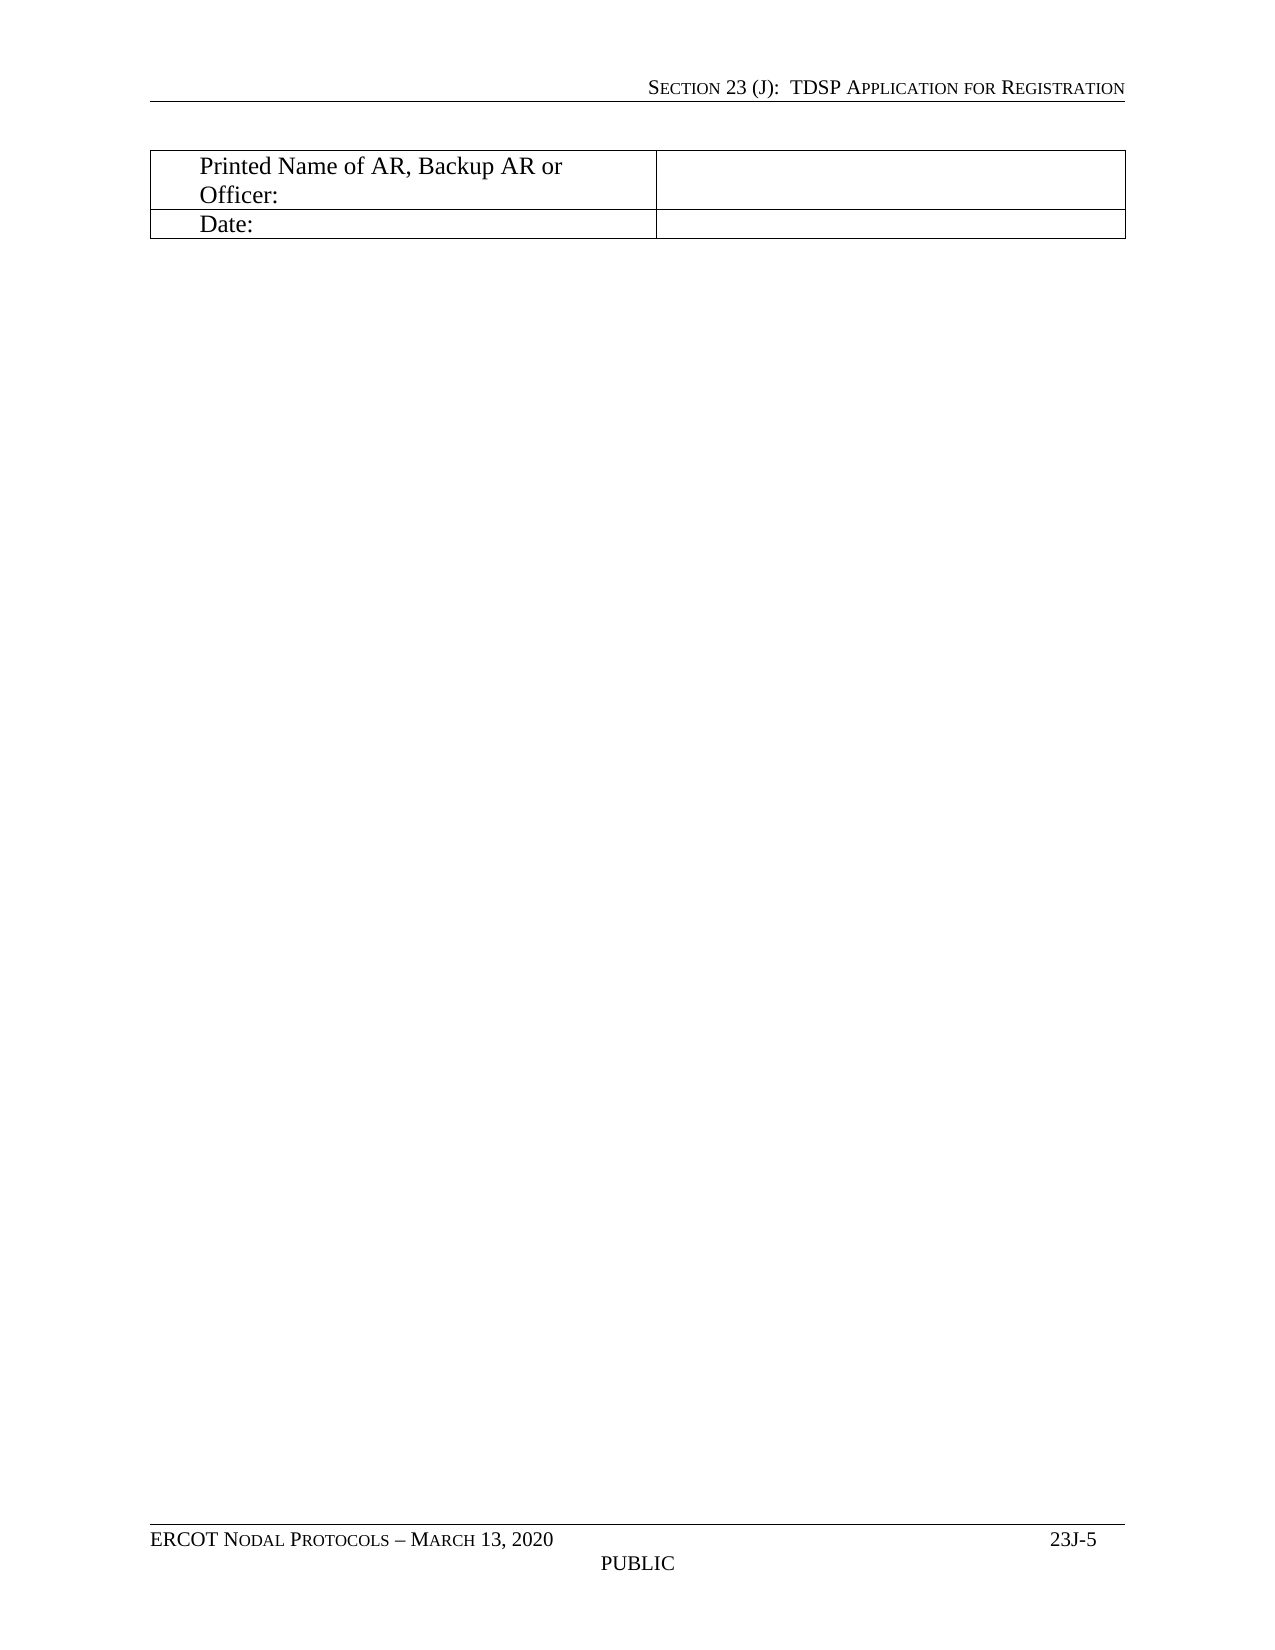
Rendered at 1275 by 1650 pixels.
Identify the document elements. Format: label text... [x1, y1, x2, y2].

table_cell [657, 210, 1125, 238]
table_cell [657, 151, 1125, 208]
table_cell Printed Name of AR, Backup AR or Officer: [151, 151, 656, 208]
table_cell Date: [151, 210, 656, 238]
